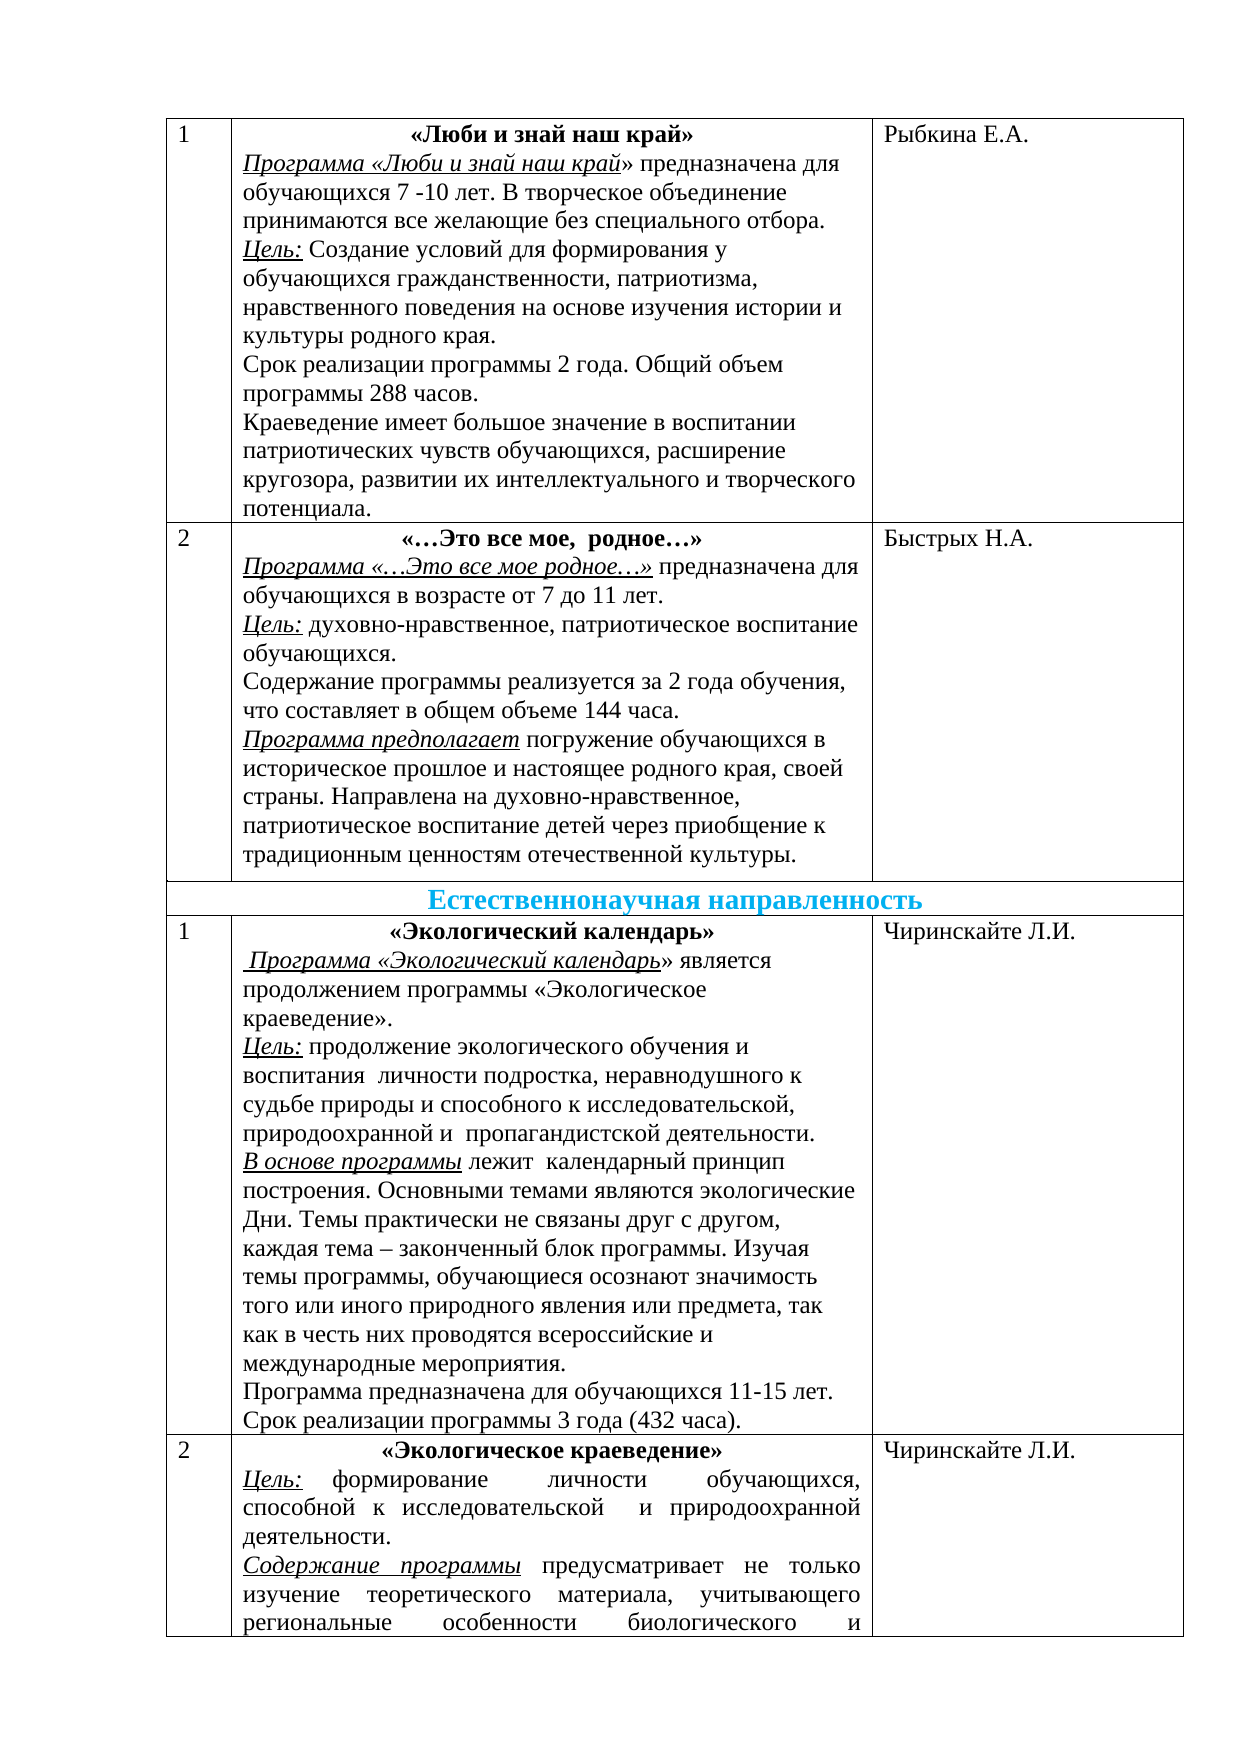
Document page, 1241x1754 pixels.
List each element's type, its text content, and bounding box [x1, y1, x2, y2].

table_cell «…Это все мое, родное…» Программа «…Это все мое родное…» предназначена для обучающихся в возрасте от 7 до 11 лет. Цель: духовно-нравственное, патриотическое воспитание обучающихся. Содержание программы реализуется за 2 года обучения, что составляет в общем объеме 144 часа. Программа предполагает погружение обучающихся в историческое прошлое и настоящее родного края, своей страны. Направлена на духовно-нравственное, патриотическое воспитание детей через приобщение к традиционным ценностям отечественной культуры. [232, 523, 872, 881]
table_cell Рыбкина Е.А. [873, 119, 1183, 522]
table_cell Быстрых Н.А. [873, 523, 1183, 881]
table_cell 2 [167, 523, 231, 881]
table_cell 2 [167, 1435, 231, 1636]
table_cell 1 [167, 916, 231, 1434]
table_cell «Экологический календарь» Программа «Экологический календарь» является продолжением программы «Экологическое краеведение». Цель: продолжение экологического обучения и воспитания личности подростка, неравнодушного к судьбе природы и способного к исследовательской, природоохранной и пропагандистской деятельности. В основе программы лежит календарный принцип построения. Основными темами являются экологические Дни. Темы практически не связаны друг с другом, каждая тема – законченный блок программы. Изучая темы программы, обучающиеся осознают значимость того или иного природного явления или предмета, так как в честь них проводятся всероссийские и международные мероприятия. Программа предназначена для обучающихся 11-15 лет. Срок реализации программы 3 года (432 часа). [232, 916, 872, 1434]
table_cell Чиринскайте Л.И. [873, 1435, 1183, 1636]
table_cell «Люби и знай наш край» Программа «Люби и знай наш край» предназначена для обучающихся 7 -10 лет. В творческое объединение принимаются все желающие без специального отбора. Цель: Создание условий для формирования у обучающихся гражданственности, патриотизма, нравственного поведения на основе изучения истории и культуры родного края. Срок реализации программы 2 года. Общий объем программы 288 часов. Краеведение имеет большое значение в воспитании патриотических чувств обучающихся, расширение кругозора, развитии их интеллектуального и творческого потенциала. [232, 119, 872, 522]
table_cell Чиринскайте Л.И. [873, 916, 1183, 1434]
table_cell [232, 1435, 872, 1636]
table_cell 1 [167, 119, 231, 522]
table_cell Естественнонаучная направленность [167, 882, 1183, 915]
